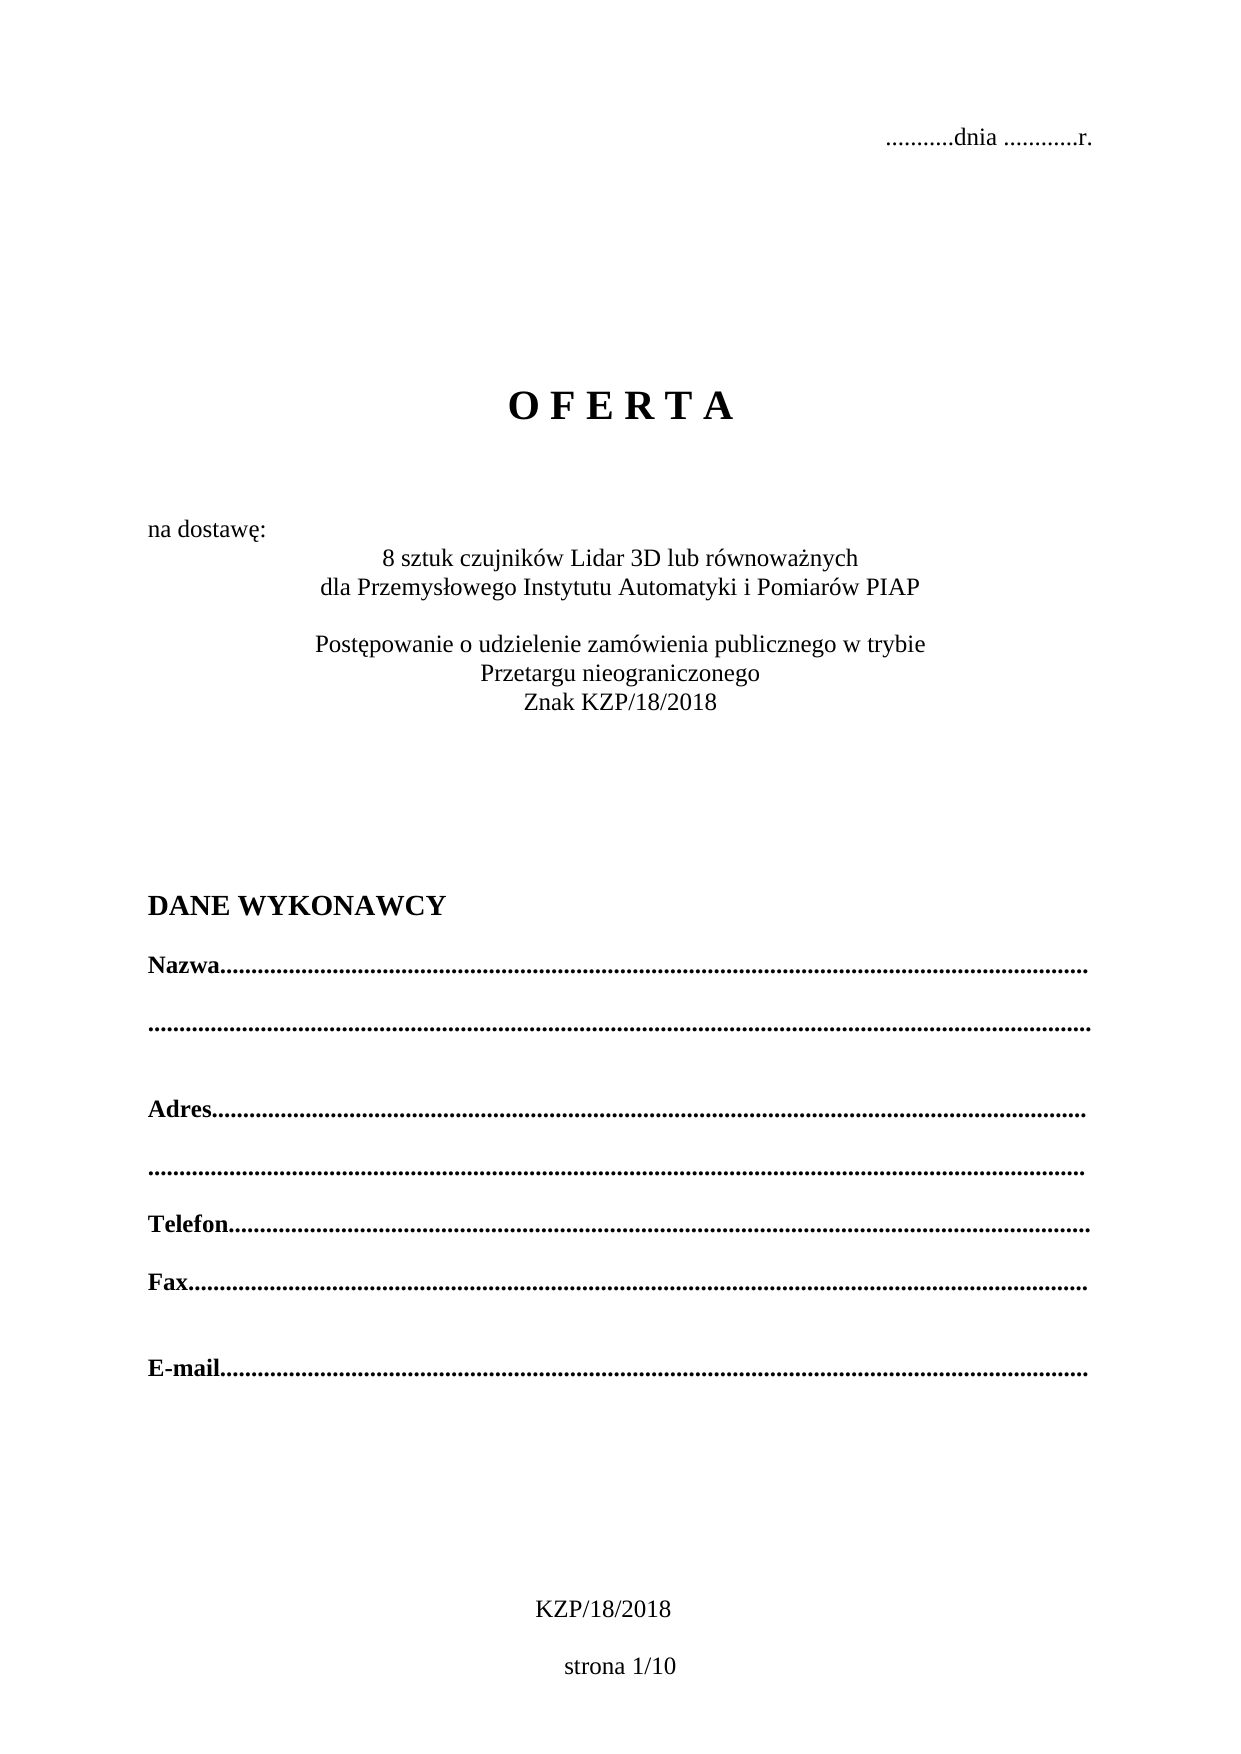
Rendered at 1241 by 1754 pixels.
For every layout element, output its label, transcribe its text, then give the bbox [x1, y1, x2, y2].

text Fax................................................................................................................................................ [148, 1267, 1093, 1296]
text 8 sztuk czujników Lidar 3D lub równoważnych [148, 543, 1093, 572]
text Znak KZP/18/2018 [148, 687, 1093, 716]
text ....................................................................................................................................................... [148, 1008, 1093, 1037]
subtitle O F E R T A [148, 380, 1093, 428]
text dla Przemysłowego Instytutu Automatyki i Pomiarów PIAP [148, 572, 1093, 601]
text ...................................................................................................................................................... [148, 1152, 1093, 1181]
text Nazwa........................................................................................................................................... [148, 951, 1093, 979]
text ...........dnia ............r. [148, 122, 1093, 150]
text Postępowanie o udzielenie zamówienia publicznego w trybie [148, 629, 1093, 658]
text Telefon.......................................................................................................................................... [148, 1209, 1093, 1238]
text Przetargu nieograniczonego [148, 658, 1093, 687]
subtitle DANE WYKONAWCY [148, 888, 1093, 922]
text E-mail........................................................................................................................................... [148, 1353, 1093, 1382]
text Adres............................................................................................................................................ [148, 1094, 1093, 1123]
text na dostawę: [148, 514, 1093, 543]
